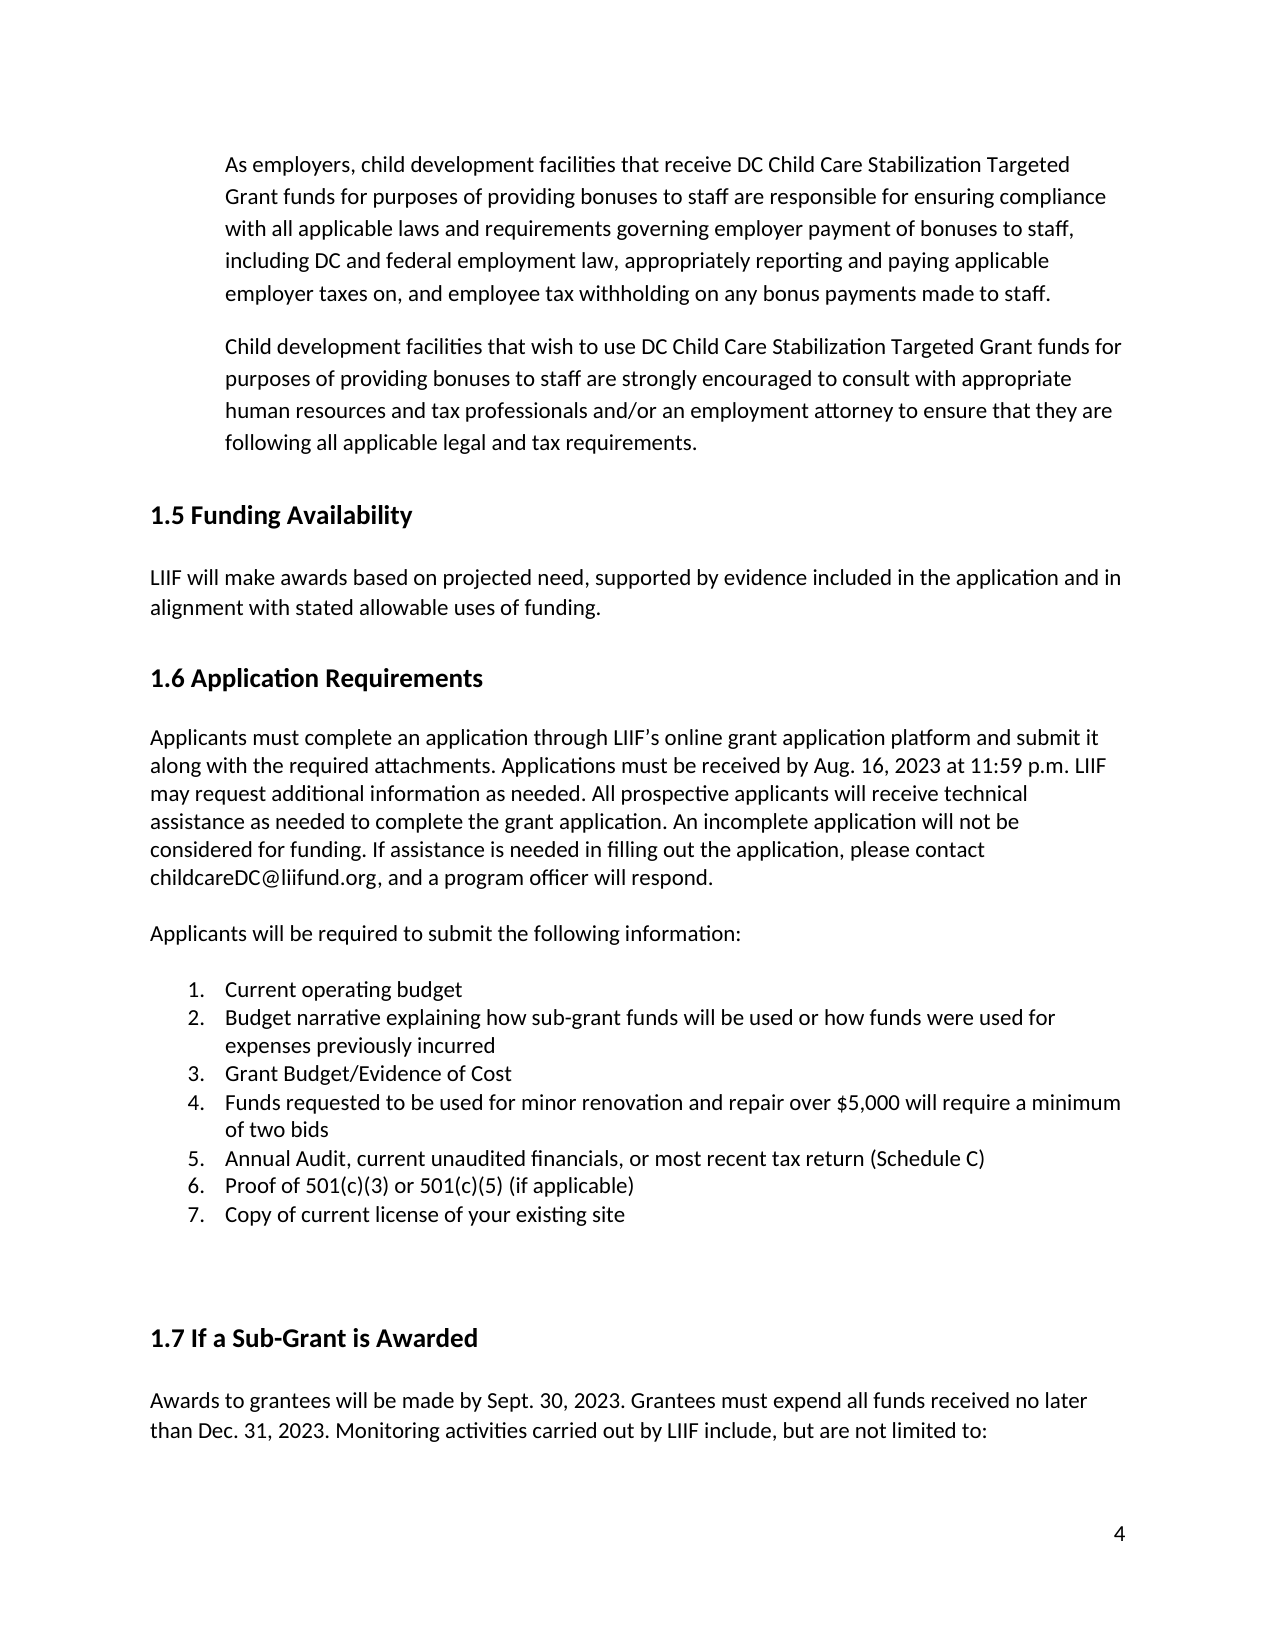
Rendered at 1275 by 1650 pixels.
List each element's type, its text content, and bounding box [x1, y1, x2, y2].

list Annual Audit, current unaudited financials, or most recent tax return (Schedule C) [187, 1144, 1125, 1172]
list Grant Budget/Evidence of Cost [187, 1059, 1125, 1088]
list Copy of current license of your existing site [187, 1200, 1125, 1228]
text Applicants must complete an application through LIIF’s online grant application platform and submit it along with the required attachments. Applications must be received by Aug. 16, 2023 at 11:59 p.m. LIIF may request additional information as needed. All prospective applicants will receive technical assistance as needed to complete the grant application. An incomplete application will not be considered for funding. If assistance is needed in filling out the application, please contact childcareDC@liifund.org, and a program officer will respond. [150, 723, 1125, 891]
text Child development facilities that wish to use DC Child Care Stabilization Targeted Grant funds for purposes of providing bonuses to staff are strongly encouraged to consult with appropriate human resources and tax professionals and/or an employment attorney to ensure that they are following all applicable legal and tax requirements. [225, 332, 1125, 456]
text Applicants will be required to submit the following information: [150, 919, 1125, 947]
text LIIF will make awards based on projected need, supported by evidence included in the application and in alignment with stated allowable uses of funding. [150, 563, 1125, 621]
list Funds requested to be used for minor renovation and repair over $5,000 will require a minimum of two bids [187, 1088, 1125, 1144]
list Current operating budget [187, 976, 1125, 1003]
text Awards to grantees will be made by Sept. 30, 2023. Grantees must expend all funds received no later than Dec. 31, 2023. Monitoring activities carried out by LIIF include, but are not limited to: [150, 1386, 1125, 1444]
text As employers, child development facilities that receive DC Child Care Stabilization Targeted Grant funds for purposes of providing bonuses to staff are responsible for ensuring compliance with all applicable laws and requirements governing employer payment of bonuses to staff, including DC and federal employment law, appropriately reporting and paying applicable employer taxes on, and employee tax withholding on any bonus payments made to staff. [225, 150, 1125, 307]
list Budget narrative explaining how sub-grant funds will be used or how funds were used for expenses previously incurred [187, 1003, 1125, 1059]
subtitle 1.6 Application Requirements [150, 661, 1125, 694]
list Proof of 501(c)(3) or 501(c)(5) (if applicable) [187, 1172, 1125, 1200]
subtitle 1.7 If a Sub-Grant is Awarded [150, 1321, 1125, 1354]
subtitle 1.5 Funding Availability [150, 498, 1125, 531]
